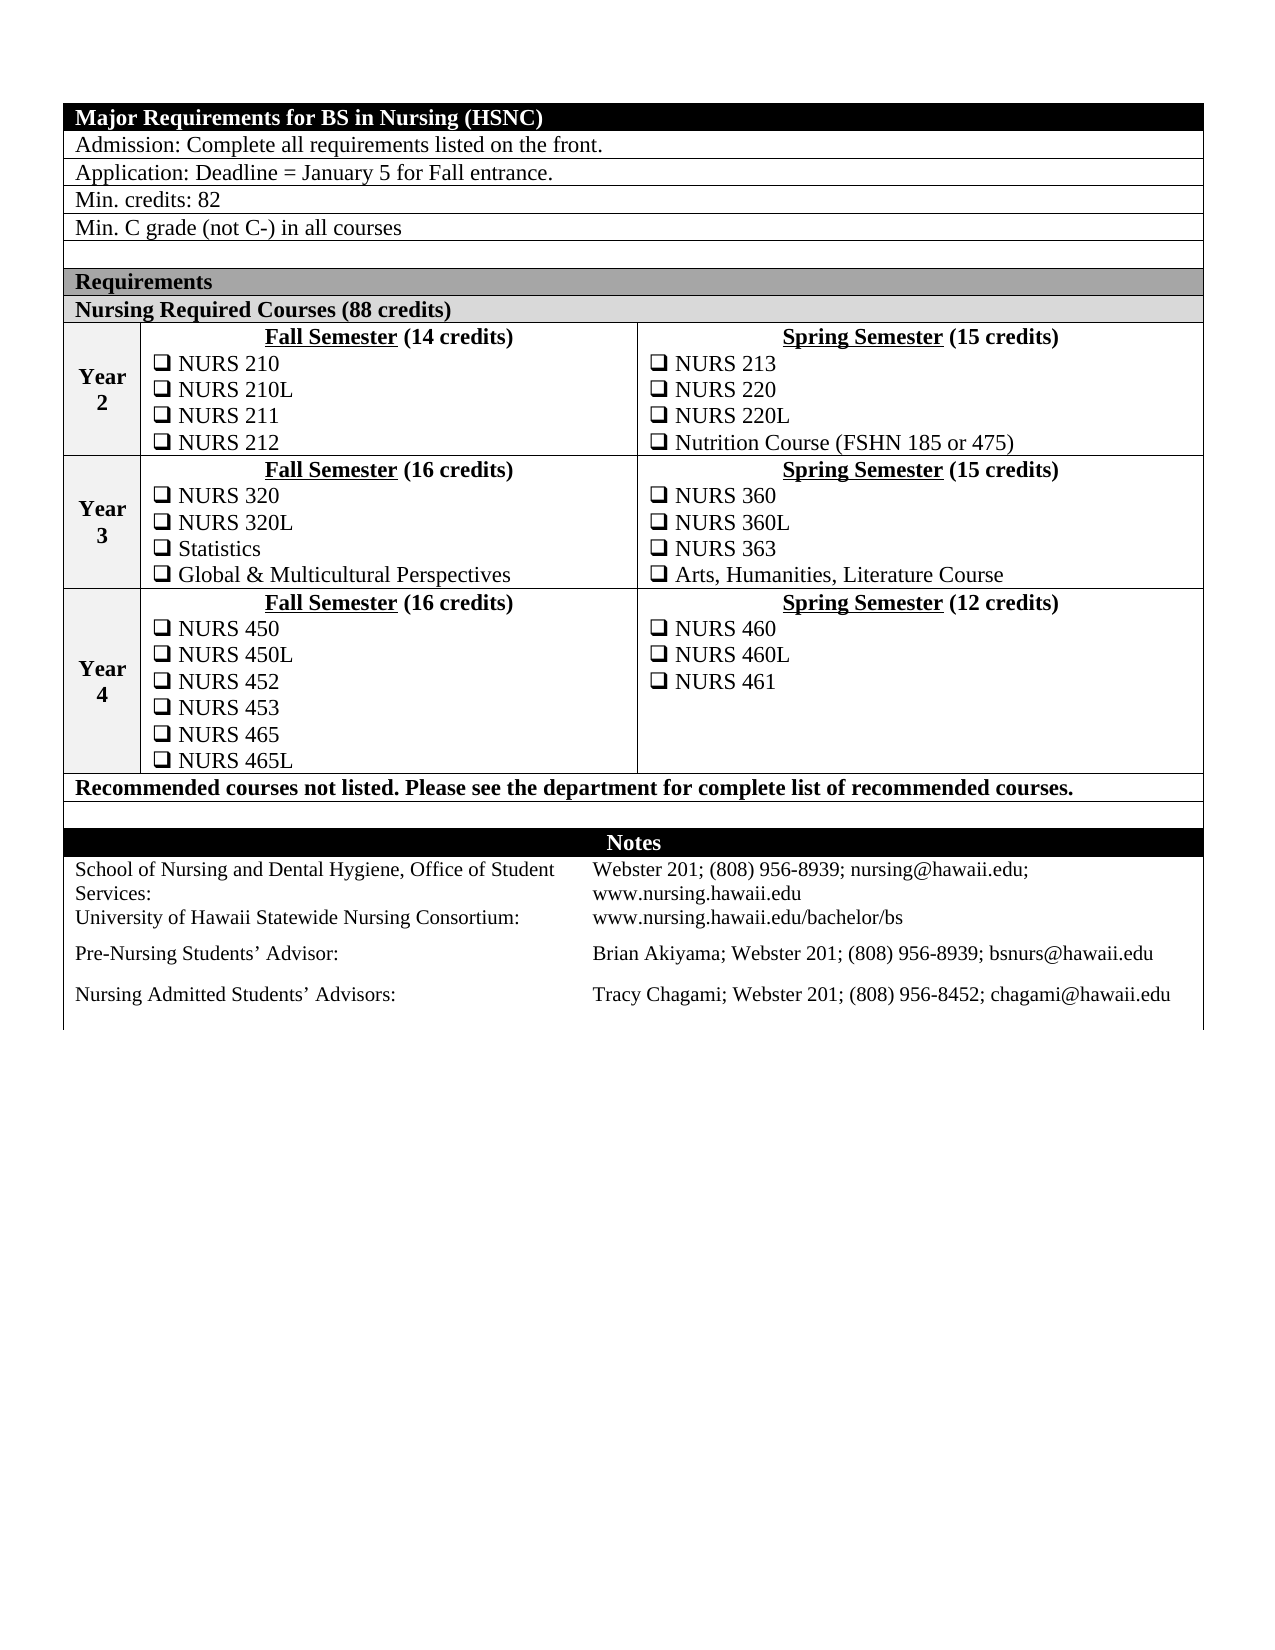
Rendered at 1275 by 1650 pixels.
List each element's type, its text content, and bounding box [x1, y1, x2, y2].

table_cell www.nursing.hawaii.edu/bachelor/bs [581, 905, 1203, 941]
table_header Major Requirements for BS in Nursing (HSNC) [64, 104, 1203, 130]
table_cell Brian Akiyama; Webster 201; (808) 956-8939; bsnurs@hawaii.edu [581, 941, 1203, 982]
table_cell Year 3 [64, 456, 140, 588]
table_cell [64, 802, 1203, 828]
table_cell Spring Semester (12 credits) NURS 460 NURS 460L NURS 461 [638, 589, 1203, 773]
table_cell Min. C grade (not C-) in all courses [64, 214, 1203, 240]
table_cell Min. credits: 82 [64, 186, 1203, 213]
table_cell and Dental Hygiene, Office of Student Services: [64, 857, 581, 905]
table_cell Application: Deadline = January 5 for Fall entrance. [64, 159, 1203, 185]
table_cell Nursing Required Courses (88 credits) [64, 296, 1203, 322]
table_cell Nursing Admitted Students’ Advisors: [64, 982, 581, 1030]
table_cell Year 2 [64, 323, 140, 455]
table_cell Admission: Complete all requirements listed on the front. [64, 131, 1203, 158]
table_cell Year 4 [64, 589, 140, 773]
table_cell Statewide Nursing Consortium: [64, 905, 581, 941]
table_cell [64, 241, 1203, 267]
table_cell Spring Semester (15 credits) NURS 213 NURS 220 NURS 220L Nutrition Course (FSHN 185 or 475) [638, 323, 1203, 455]
table_cell Tracy Chagami; Webster 201; (808) 956-8452; chagami@hawaii.edu [581, 982, 1203, 1030]
table_cell Fall Semester (16 credits) NURS 320 NURS 320L Statistics Global & Multicultural Perspectives [141, 456, 637, 588]
table_cell Recommended courses not listed. Please see the department for complete list of recommended courses. [64, 774, 1203, 801]
table_cell Spring Semester (15 credits) NURS 360 NURS 360L NURS 363 Arts, Humanities, Literature Course [638, 456, 1203, 588]
table_cell Requirements [64, 269, 1203, 295]
table_cell Notes [64, 829, 1203, 856]
table_cell Pre-Nursing Students’ Advisor: [64, 941, 581, 982]
table_cell Fall Semester (14 credits) NURS 210 NURS 210L NURS 211 NURS 212 [141, 323, 637, 455]
table_cell Webster 201; (808) 956-8939; nursing@hawaii.edu; www.nursing.hawaii.edu [581, 857, 1203, 905]
table_cell Fall Semester (16 credits) NURS 450 NURS 450L NURS 452 NURS 453 NURS 465 NURS 465L [141, 589, 637, 773]
